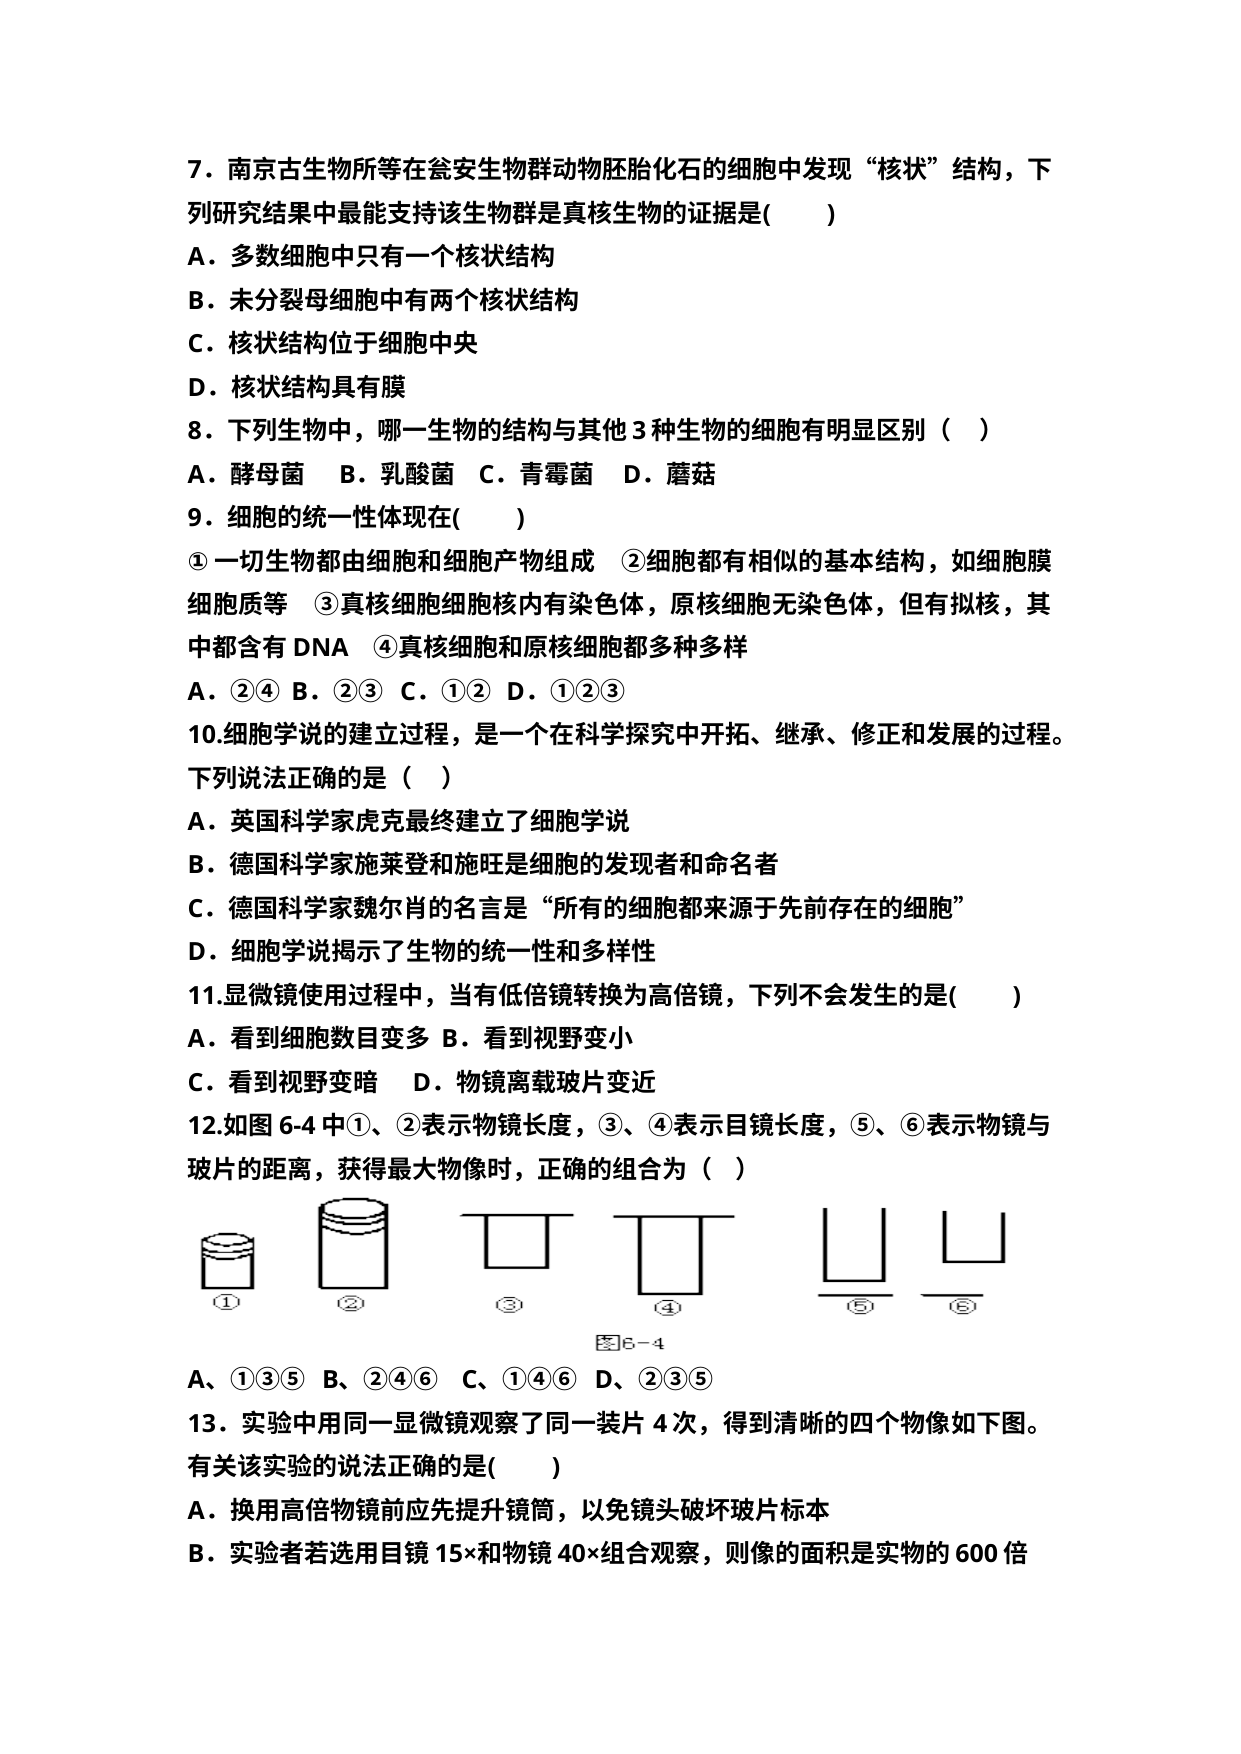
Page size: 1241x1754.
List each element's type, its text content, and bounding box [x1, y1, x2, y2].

text B．德国科学家施莱登和施旺是细胞的发现者和命名者 [187, 845, 1053, 881]
text A．看到细胞数目变多 B．看到视野变小 [187, 1019, 1053, 1055]
text B．实验者若选用目镜15×和物镜40×组合观察，则像的面积是实物的600倍 [187, 1534, 1053, 1570]
text 7．南京古生物所等在瓮安生物群动物胚胎化石的细胞中发现“核状”结构，下列研究结果中最能支持该生物群是真核生物的证据是( ) [187, 150, 1053, 230]
text A．酵母菌 B．乳酸菌 C．青霉菌 D．蘑菇 [187, 454, 1053, 490]
text B．未分裂母细胞中有两个核状结构 [187, 280, 1053, 317]
text A．英国科学家虎克最终建立了细胞学说 [187, 802, 1053, 838]
text 9．细胞的统一性体现在( ) [187, 497, 1053, 534]
text ①一切生物都由细胞和细胞产物组成 ②细胞都有相似的基本结构，如细胞膜、细胞质等 ③真核细胞细胞核内有染色体，原核细胞无染色体，但有拟核，其中都含有DNA ④真核细胞和原核细胞都多种多样 [187, 541, 1053, 664]
text C．看到视野变暗 D．物镜离载玻片变近 [187, 1062, 1053, 1098]
text 11.显微镜使用过程中，当有低倍镜转换为高倍镜，下列不会发生的是( ) [187, 975, 1053, 1012]
text A．多数细胞中只有一个核状结构 [187, 237, 1053, 273]
text 10.细胞学说的建立过程，是一个在科学探究中开拓、继承、修正和发展的过程。下列说法正确的是（ ） [187, 715, 1053, 794]
text D．细胞学说揭示了生物的统一性和多样性 [187, 932, 1053, 968]
text D．核状结构具有膜 [187, 367, 1053, 403]
text A．②④ B．②③ C．①② D．①②③ [187, 671, 1053, 707]
text 8．下列生物中，哪一生物的结构与其他3种生物的细胞有明显区别（ ） [187, 411, 1053, 447]
text C．核状结构位于细胞中央 [187, 324, 1053, 360]
text A、①③⑤ B、②④⑥ C、①④⑥ D、②③⑤ [187, 1360, 1053, 1396]
text A．换用高倍物镜前应先提升镜筒，以免镜头破坏玻片标本 [187, 1490, 1053, 1527]
text 12.如图6-4中①、②表示物镜长度，③、④表示目镜长度，⑤、⑥表示物镜与玻片的距离，获得最大物像时，正确的组合为（ ） [187, 1106, 1053, 1185]
text 13．实验中用同一显微镜观察了同一装片4次，得到清晰的四个物像如下图。有关该实验的说法正确的是( ) [187, 1403, 1053, 1483]
picture [187, 1192, 1016, 1354]
text C．德国科学家魏尔肖的名言是“所有的细胞都来源于先前存在的细胞” [187, 888, 1053, 925]
